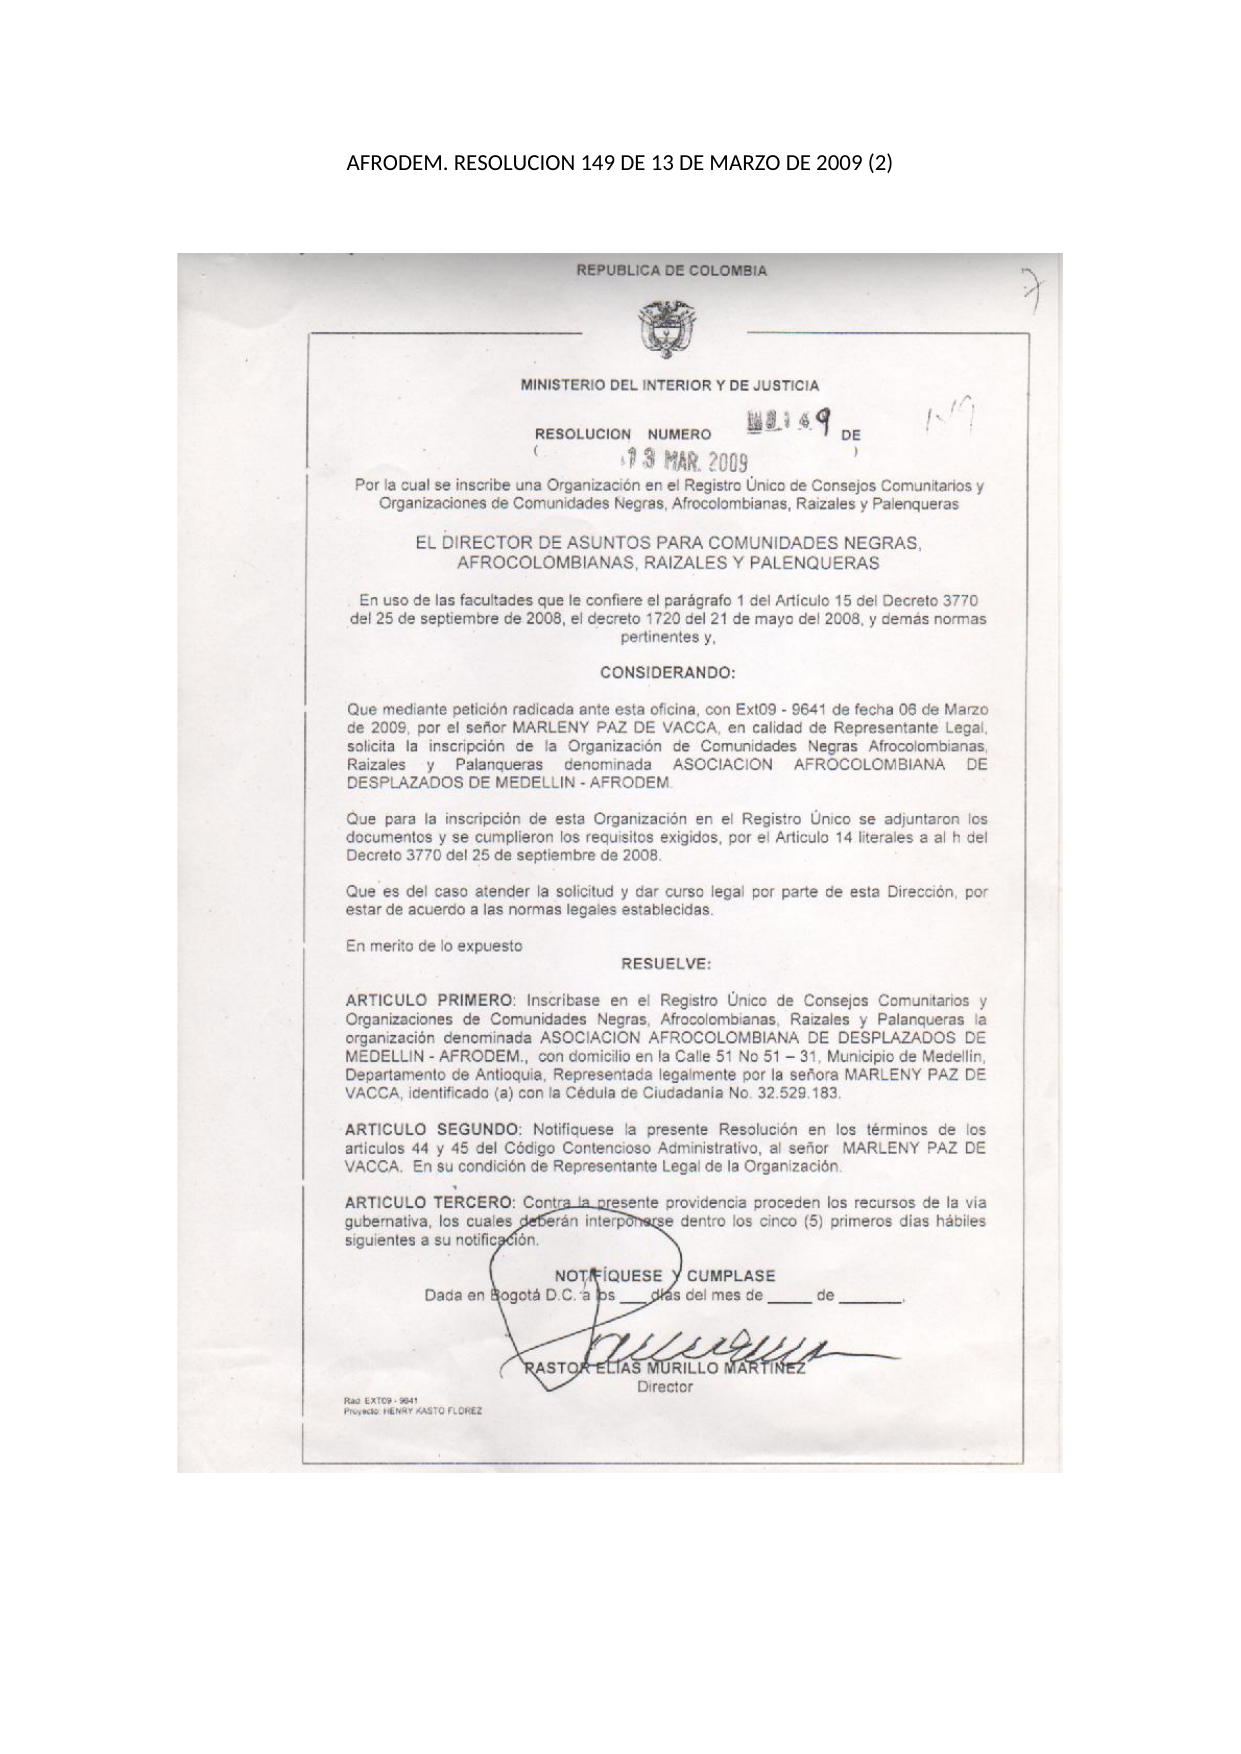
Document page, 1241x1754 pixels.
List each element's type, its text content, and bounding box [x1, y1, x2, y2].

text AFRODEM. RESOLUCION 149 DE 13 DE MARZO DE 2009 (2) [177, 148, 1063, 176]
picture [177, 253, 1063, 1473]
